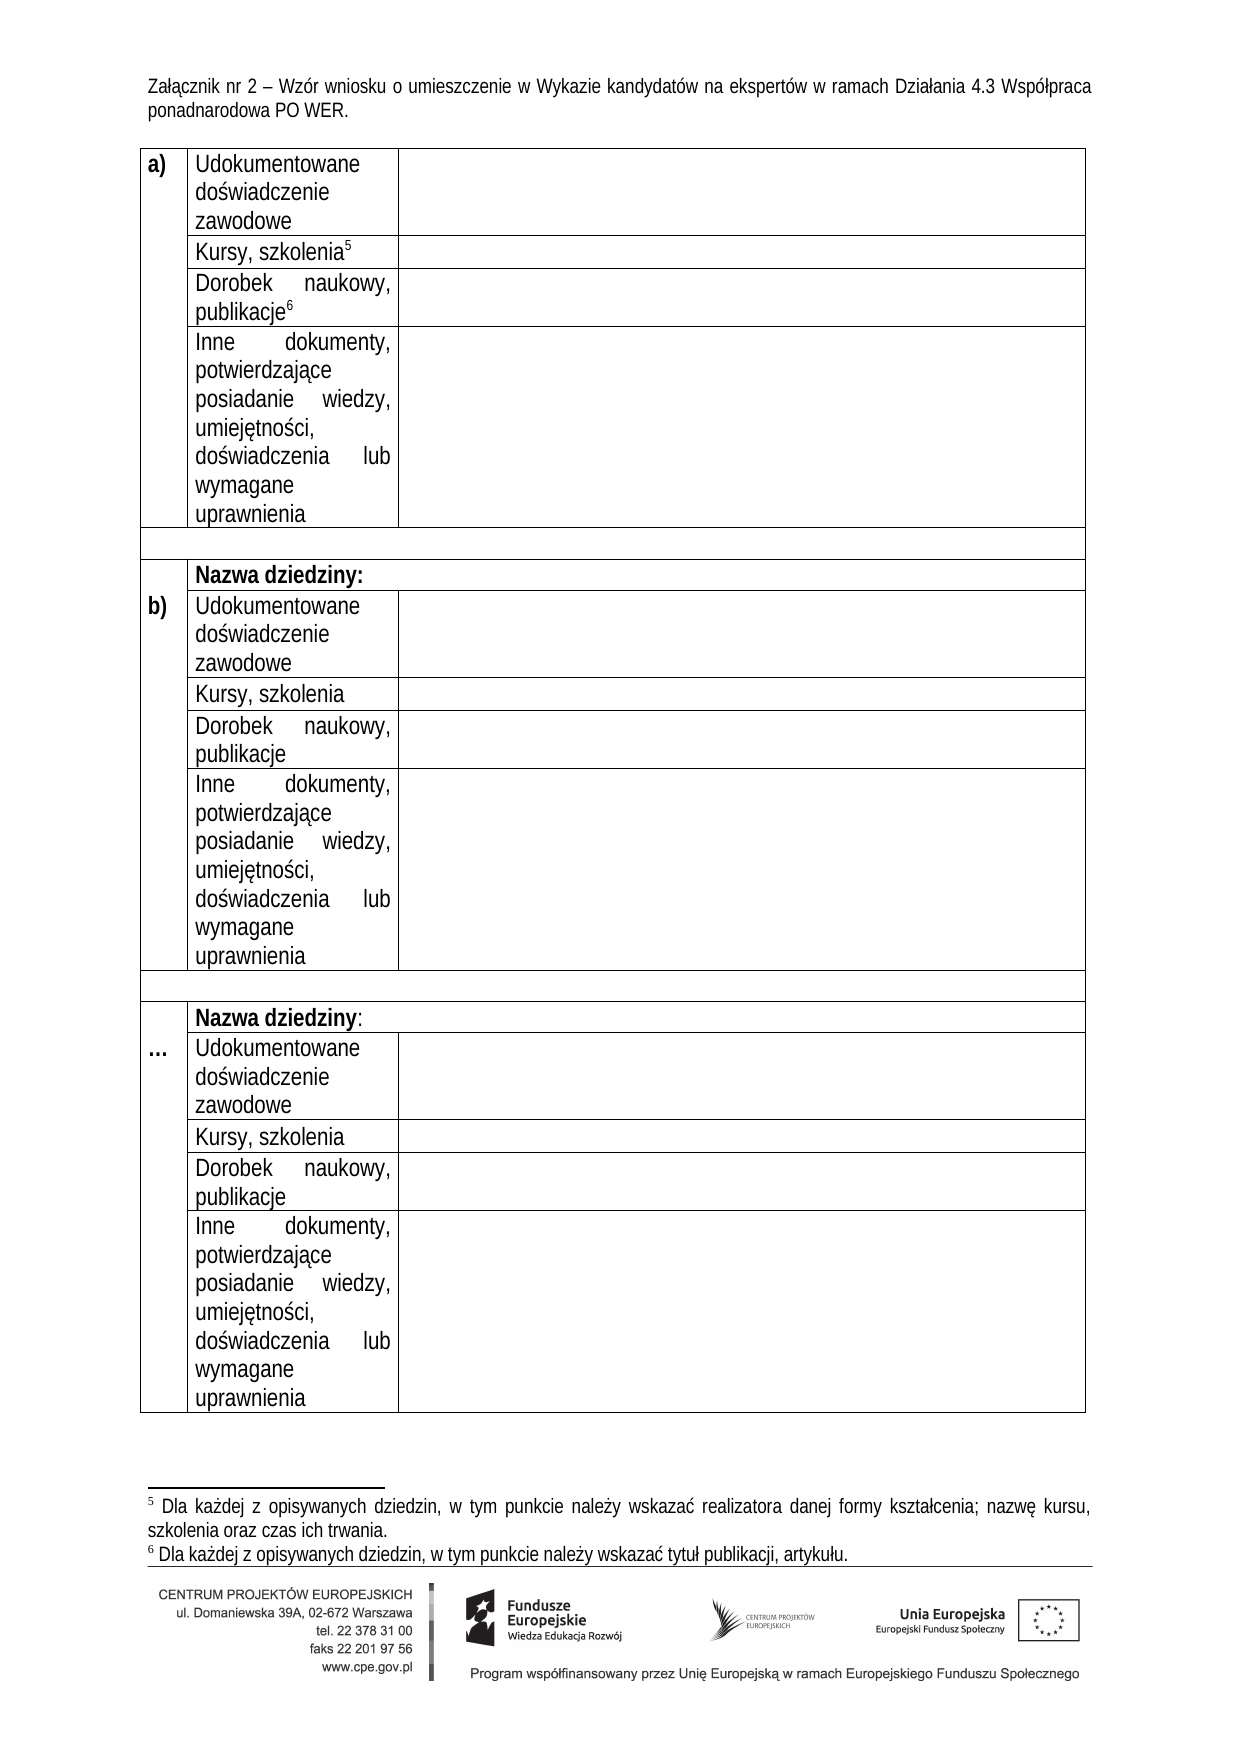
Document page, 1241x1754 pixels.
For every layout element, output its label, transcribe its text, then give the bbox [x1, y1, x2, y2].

table_cell Udokumentowane doświadczenie zawodowe [188, 1033, 398, 1119]
table_cell [399, 269, 1085, 326]
table_cell Kursy, szkolenia [188, 236, 398, 267]
table_cell [399, 1033, 1085, 1119]
table_cell Inne dokumenty, potwierdzające posiadanie wiedzy, umiejętności, doświadczenia lub wymagane uprawnienia [188, 769, 398, 969]
table_cell b) [141, 590, 187, 969]
table_cell [399, 1153, 1085, 1210]
table_cell [399, 327, 1085, 527]
table_cell Dorobek naukowy, publikacje [188, 711, 398, 768]
table_cell [399, 1211, 1085, 1412]
table_cell … [141, 1032, 187, 1412]
table_cell Dorobek naukowy, publikacje [188, 1153, 398, 1210]
table_cell [141, 528, 1085, 558]
table_cell Kursy, szkolenia [188, 1120, 398, 1152]
table_cell [399, 149, 1085, 234]
table_cell [399, 769, 1085, 969]
table_cell Dorobek naukowy, publikacje [188, 269, 398, 326]
table_cell Udokumentowane doświadczenie zawodowe [188, 149, 398, 234]
table_cell [141, 1002, 187, 1032]
table_cell [399, 236, 1085, 267]
table_cell Nazwa dziedziny: [188, 560, 1085, 590]
table_cell Kursy, szkolenia [188, 678, 398, 709]
table_cell [141, 971, 1085, 1001]
table_cell [399, 1120, 1085, 1152]
table_cell Inne dokumenty, potwierdzające posiadanie wiedzy, umiejętności, doświadczenia lub wymagane uprawnienia [188, 327, 398, 527]
table_cell [141, 560, 187, 590]
picture [147, 1566, 1093, 1681]
table_cell Nazwa dziedziny: [188, 1002, 1085, 1032]
table_cell [399, 711, 1085, 768]
table_cell a) [141, 149, 187, 527]
table_cell [399, 591, 1085, 677]
table_cell [399, 678, 1085, 709]
table_cell Inne dokumenty, potwierdzające posiadanie wiedzy, umiejętności, doświadczenia lub wymagane uprawnienia [188, 1211, 398, 1412]
table_cell Udokumentowane doświadczenie zawodowe [188, 591, 398, 677]
